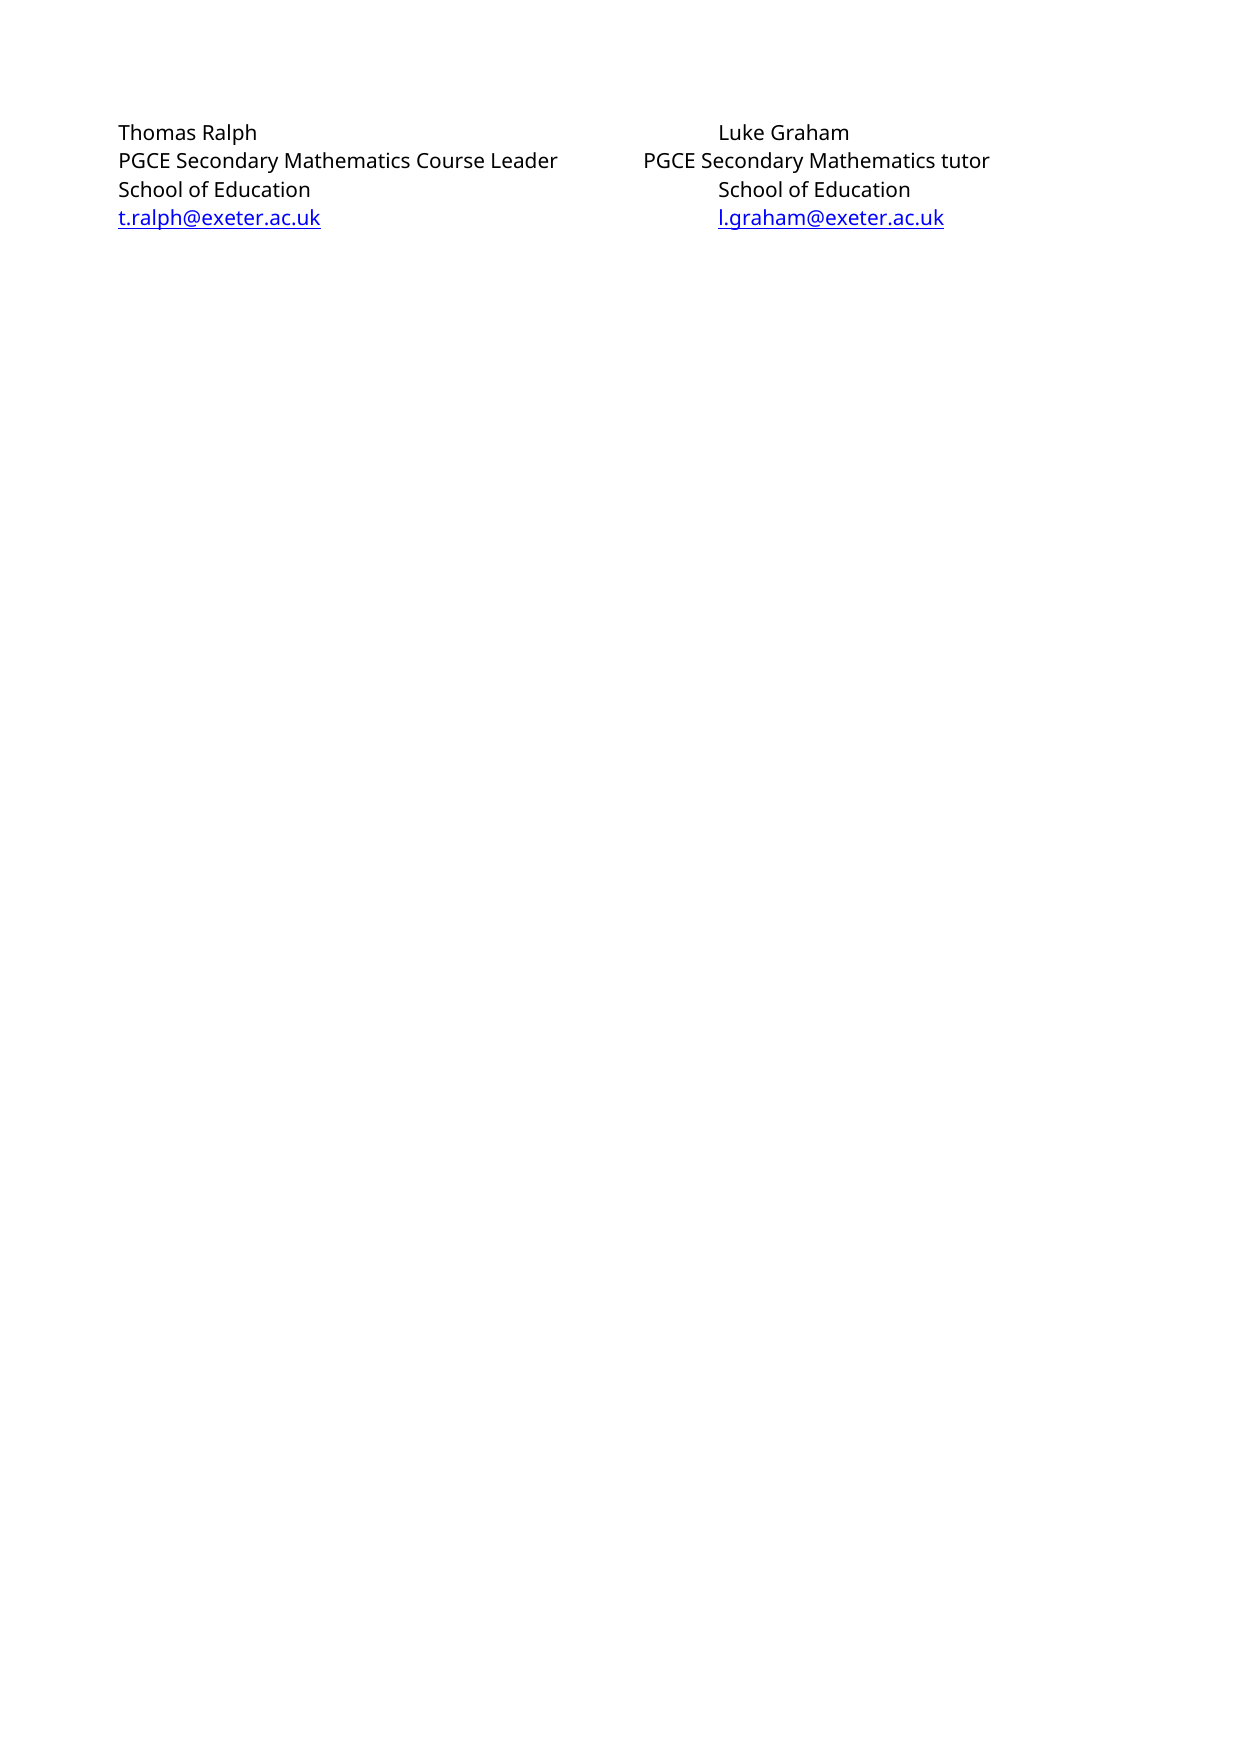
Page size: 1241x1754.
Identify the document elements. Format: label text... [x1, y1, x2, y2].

text t.ralph@exeter.ac.uk l.graham@exeter.ac.uk [118, 203, 1122, 232]
text Thomas Ralph Luke Graham [118, 118, 1122, 147]
text School of Education School of Education [118, 175, 1122, 203]
text PGCE Secondary Mathematics Course Leader PGCE Secondary Mathematics tutor [118, 147, 1122, 175]
